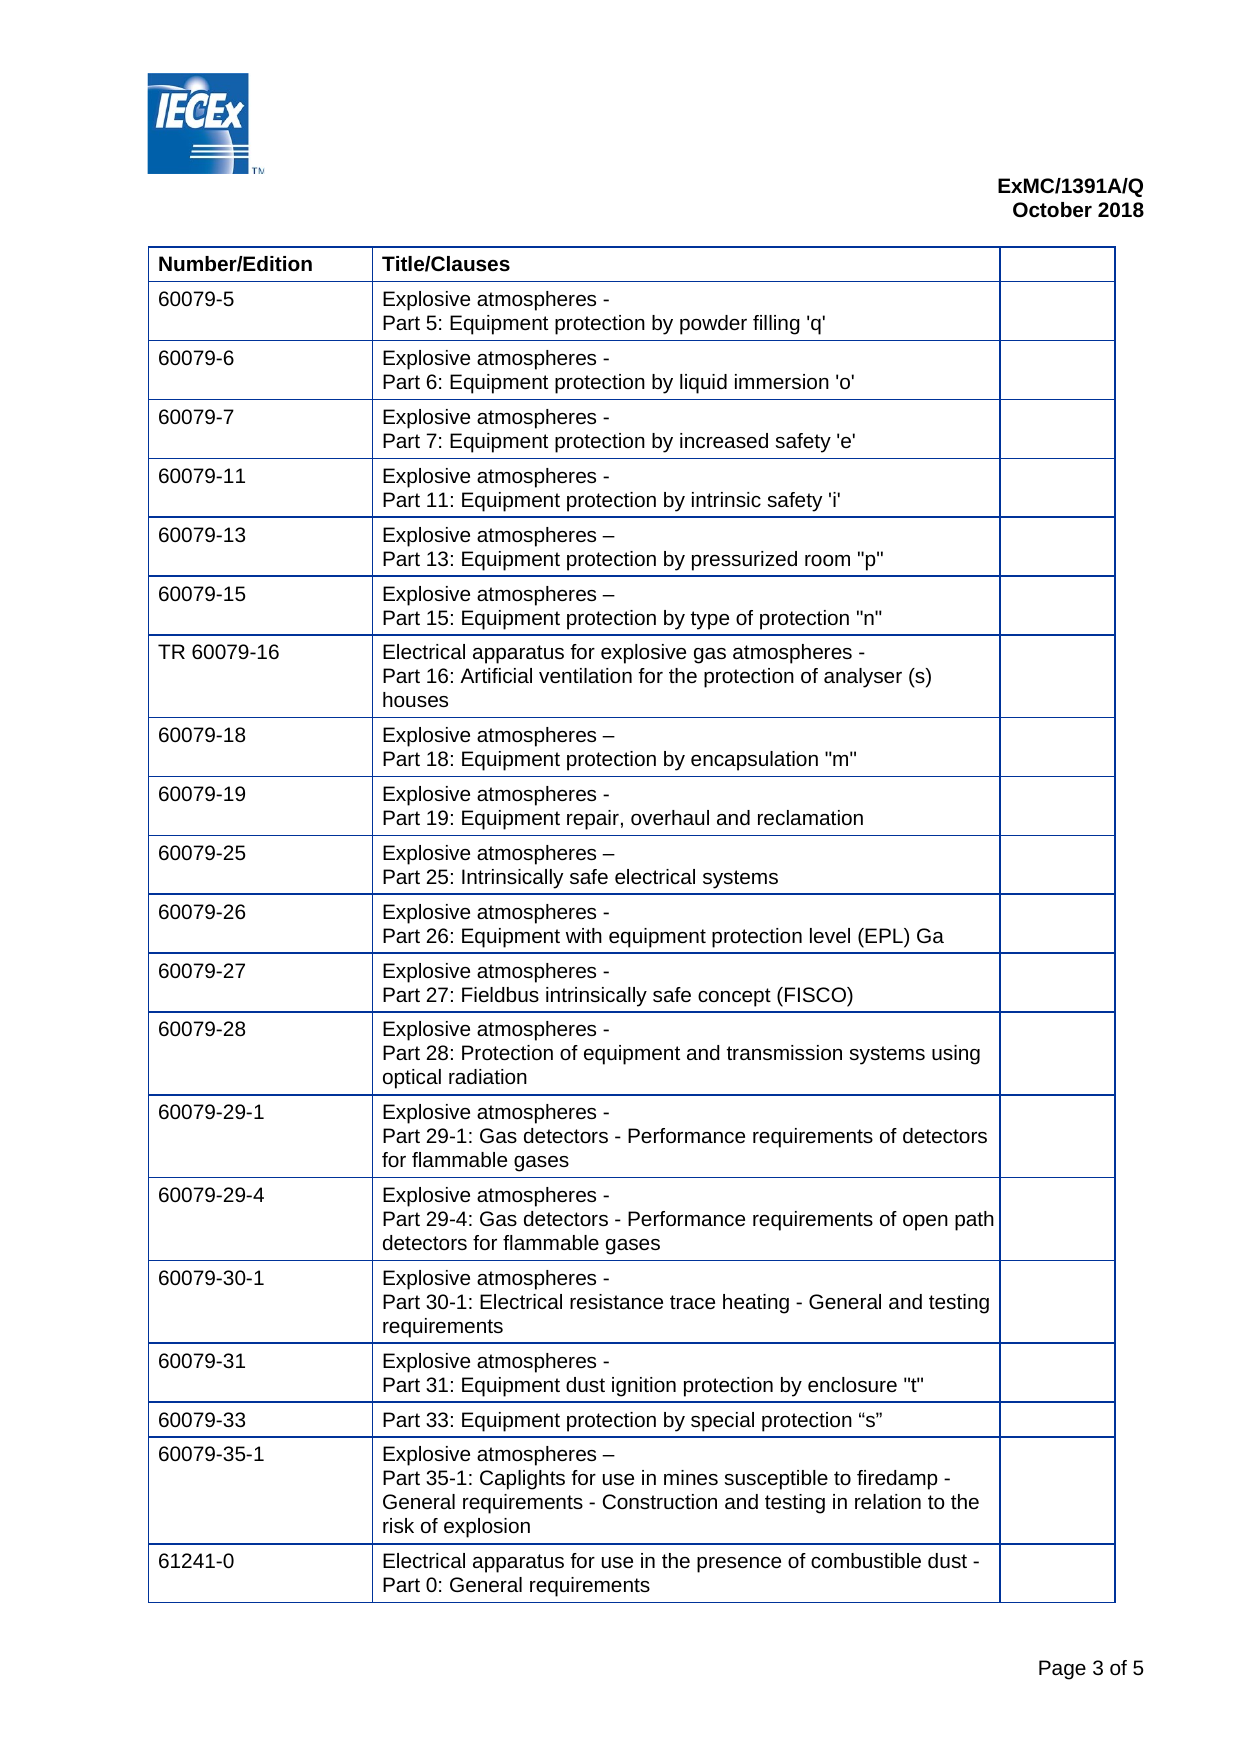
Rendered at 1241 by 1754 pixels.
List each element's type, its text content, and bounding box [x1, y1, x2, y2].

table_cell 61241-0 [149, 1545, 372, 1602]
table_cell [1001, 577, 1114, 634]
table_cell [1001, 836, 1114, 893]
table_cell Explosive atmospheres – Part 35-1: Caplights for use in mines susceptible to firedamp - General requirements - Construction and testing in relation to the risk of explosion [373, 1438, 999, 1543]
table_cell Explosive atmospheres - Part 11: Equipment protection by intrinsic safety 'i' [373, 459, 999, 516]
table_cell [1001, 282, 1114, 340]
table_cell 60079-35-1 [149, 1438, 372, 1543]
table_cell [1001, 1261, 1114, 1342]
table_header [1001, 248, 1114, 281]
table_cell Explosive atmospheres – Part 18: Equipment protection by encapsulation "m" [373, 718, 999, 776]
table_cell 60079-33 [149, 1403, 372, 1436]
table_cell [1001, 1344, 1114, 1401]
table_cell Explosive atmospheres – Part 25: Intrinsically safe electrical systems [373, 836, 999, 893]
table_cell 60079-27 [149, 954, 372, 1011]
table_cell Explosive atmospheres - Part 7: Equipment protection by increased safety 'e' [373, 400, 999, 457]
table_cell 60079-19 [149, 777, 372, 834]
table_cell [1001, 1096, 1114, 1177]
table_cell 60079-7 [149, 400, 372, 457]
table_cell 60079-18 [149, 718, 372, 776]
table_cell Explosive atmospheres - Part 28: Protection of equipment and transmission systems using optical radiation [373, 1013, 999, 1094]
table_cell Explosive atmospheres - Part 19: Equipment repair, overhaul and reclamation [373, 777, 999, 834]
table_cell [1001, 718, 1114, 776]
table_cell Electrical apparatus for use in the presence of combustible dust - Part 0: General requirements [373, 1545, 999, 1602]
table_cell Explosive atmospheres - Part 26: Equipment with equipment protection level (EPL) Ga [373, 895, 999, 952]
table_cell 60079-6 [149, 341, 372, 398]
table_cell [1001, 459, 1114, 516]
table_cell [1001, 1403, 1114, 1436]
table_cell [1001, 1178, 1114, 1259]
table_cell Part 33: Equipment protection by special protection “s” [373, 1403, 999, 1436]
picture [147, 73, 265, 174]
table_cell [1001, 954, 1114, 1011]
table_cell 60079-30-1 [149, 1261, 372, 1342]
table_cell Explosive atmospheres - Part 31: Equipment dust ignition protection by enclosure "t" [373, 1344, 999, 1401]
table_cell [1001, 1545, 1114, 1602]
table_cell 60079-28 [149, 1013, 372, 1094]
table_cell 60079-13 [149, 518, 372, 575]
table_cell [1001, 1438, 1114, 1543]
table_cell 60079-29-1 [149, 1096, 372, 1177]
table_cell [1001, 895, 1114, 952]
table_cell Explosive atmospheres - Part 29-4: Gas detectors - Performance requirements of open path detectors for flammable gases [373, 1178, 999, 1259]
table_header Number/Edition [149, 248, 372, 281]
table_cell [1001, 636, 1114, 717]
table_header Title/Clauses [373, 248, 999, 281]
table_cell Explosive atmospheres - Part 30-1: Electrical resistance trace heating - General and testing requirements [373, 1261, 999, 1342]
table_cell Electrical apparatus for explosive gas atmospheres - Part 16: Artificial ventilation for the protection of analyser (s) houses [373, 636, 999, 717]
table_cell Explosive atmospheres - Part 27: Fieldbus intrinsically safe concept (FISCO) [373, 954, 999, 1011]
table_cell Explosive atmospheres – Part 15: Equipment protection by type of protection "n" [373, 577, 999, 634]
table_cell [1001, 341, 1114, 398]
table_cell Explosive atmospheres - Part 29-1: Gas detectors - Performance requirements of detectors for flammable gases [373, 1096, 999, 1177]
table_cell 60079-11 [149, 459, 372, 516]
table_cell [1001, 518, 1114, 575]
table_cell 60079-29-4 [149, 1178, 372, 1259]
table_cell 60079-15 [149, 577, 372, 634]
table_cell [1001, 400, 1114, 457]
table_cell TR 60079-16 [149, 636, 372, 717]
table_cell Explosive atmospheres – Part 13: Equipment protection by pressurized room "p" [373, 518, 999, 575]
table_cell Explosive atmospheres - Part 5: Equipment protection by powder filling 'q' [373, 282, 999, 340]
table_cell [1001, 777, 1114, 834]
table_cell 60079-25 [149, 836, 372, 893]
table_cell 60079-31 [149, 1344, 372, 1401]
table_cell 60079-26 [149, 895, 372, 952]
table_cell [1001, 1013, 1114, 1094]
table_cell 60079-5 [149, 282, 372, 340]
table_cell Explosive atmospheres - Part 6: Equipment protection by liquid immersion 'o' [373, 341, 999, 398]
